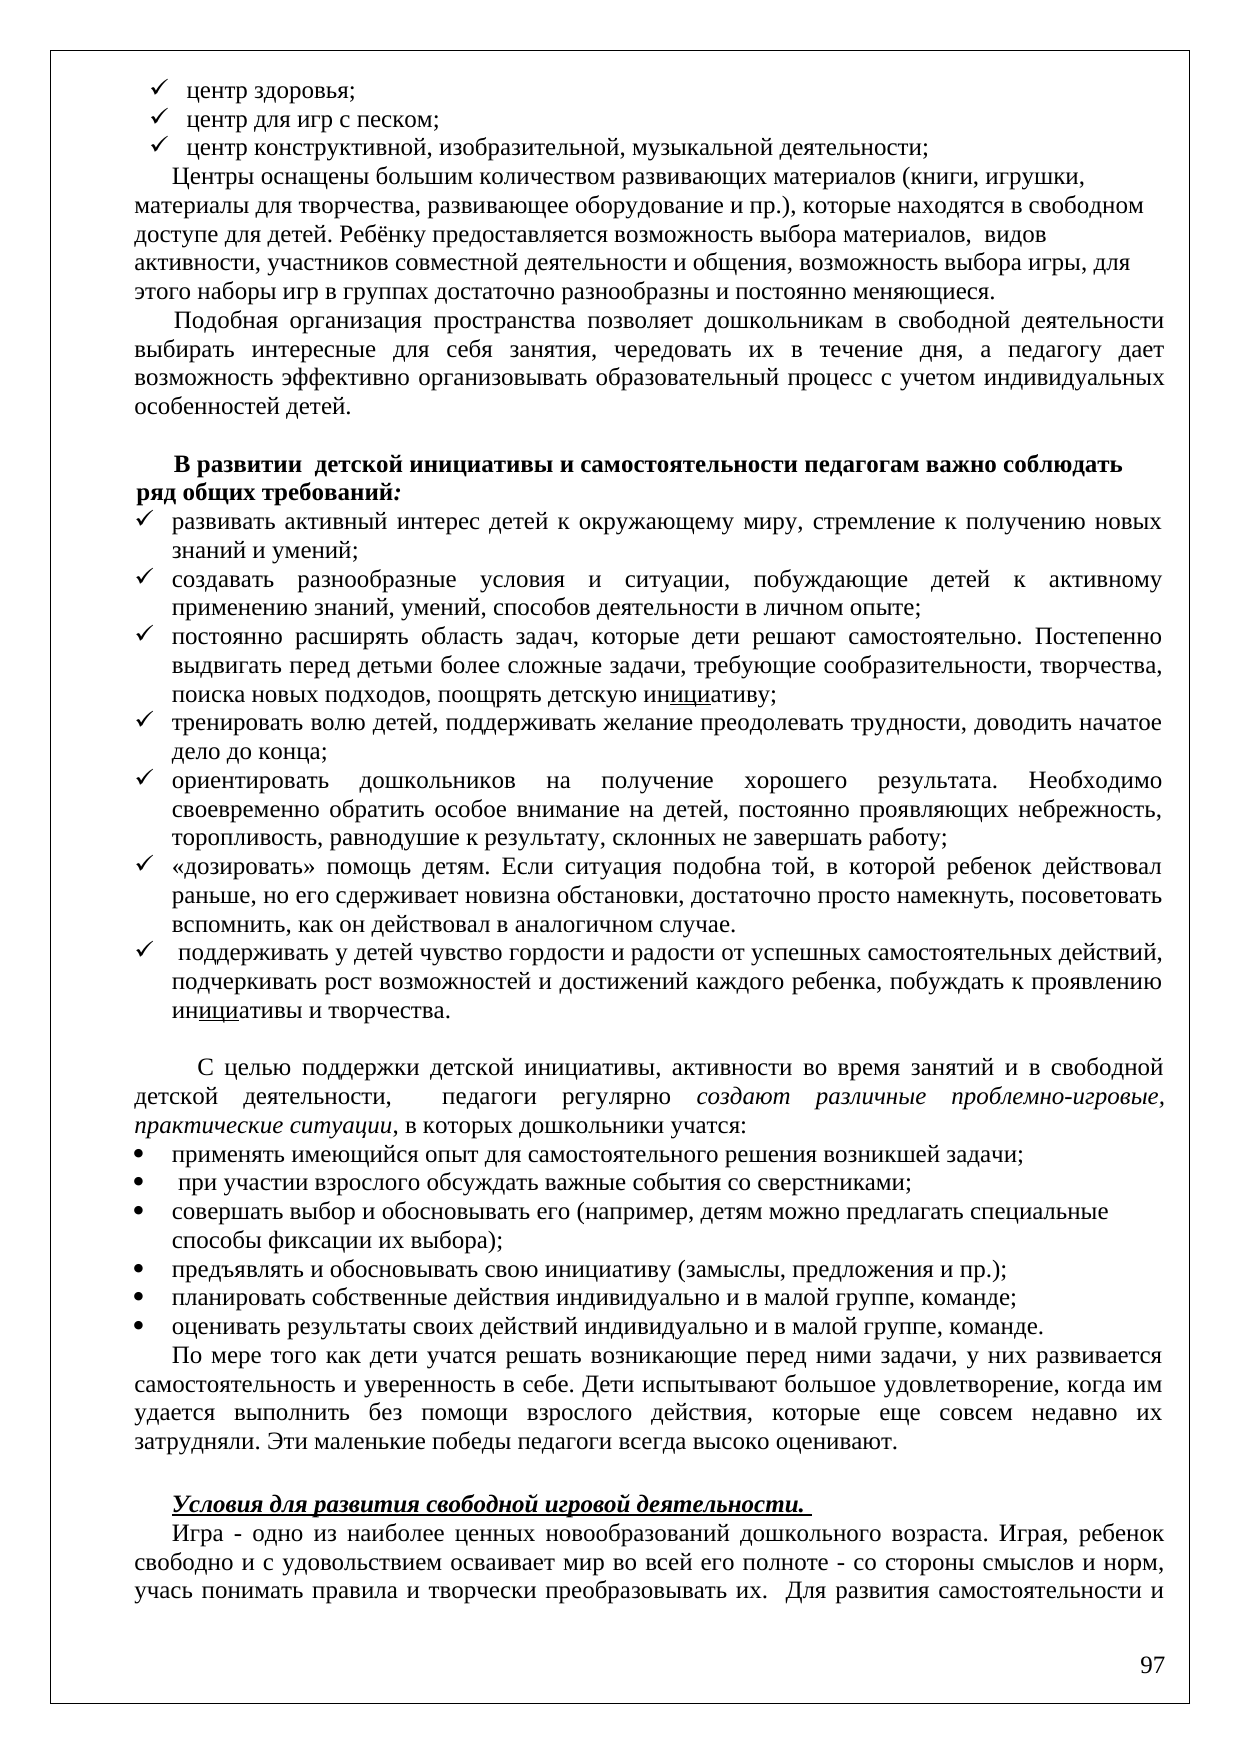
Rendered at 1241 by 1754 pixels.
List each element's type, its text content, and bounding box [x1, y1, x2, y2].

list центр конструктивной, изобразительной, музыкальной деятельности; [149, 132, 1165, 161]
text Центры оснащены большим количеством развивающих материалов (книги, игрушки, материалы для творчества, развивающее оборудование и пр.), которые находятся в свободном доступе для детей. Ребёнку предоставляется возможность выбора материалов, видов активности, участников совместной деятельности и общения, возможность выбора игры, для этого наборы игр в группах достаточно разнообразны и постоянно меняющиеся. [134, 161, 1165, 305]
list создавать разнообразные условия и ситуации, побуждающие детей к активному применению знаний, умений, способов деятельности в личном опыте; [134, 564, 1163, 621]
list поддерживать у детей чувство гордости и радости от успешных самостоятельных действий, подчеркивать рост возможностей и достижений каждого ребенка, побуждать к проявлению инициативы и творчества. [134, 937, 1163, 1024]
list тренировать волю детей, поддерживать желание преодолевать трудности, доводить начатое дело до конца; [134, 707, 1163, 765]
list совершать выбор и обосновывать его (например, детям можно предлагать специальные способы фиксации их выбора); [134, 1196, 1165, 1254]
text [134, 1518, 1165, 1604]
list «дозировать» помощь детям. Если ситуация подобна той, в которой ребенок действовал раньше, но его сдерживает новизна обстановки, достаточно просто намекнуть, посоветовать вспомнить, как он действовал в аналогичном случае. [134, 851, 1163, 937]
list применять имеющийся опыт для самостоятельного решения возникшей задачи; [134, 1139, 1165, 1167]
text С целью поддержки детской инициативы, активности во время занятий и в свободной детской деятельности, педагоги регулярно создают различные проблемно-игровые, практические ситуации, в которых дошкольники учатся: [134, 1052, 1165, 1139]
list при участии взрослого обсуждать важные события со сверстниками; [134, 1167, 1165, 1196]
list оценивать результаты своих действий индивидуально и в малой группе, команде. [134, 1311, 1165, 1340]
list центр для игр с песком; [149, 104, 1165, 132]
list центр здоровья; [149, 75, 1165, 104]
list предъявлять и обосновывать свою инициативу (замыслы, предложения и пр.); [134, 1254, 1165, 1282]
list постоянно расширять область задач, которые дети решают самостоятельно. Постепенно выдвигать перед детьми более сложные задачи, требующие сообразительности, творчества, поиска новых подходов, поощрять детскую инициативу; [134, 621, 1163, 707]
text По мере того как дети учатся решать возникающие перед ними задачи, у них развивается самостоятельность и уверенность в себе. Дети испытывают большое удовлетворение, когда им удается выполнить без помощи взрослого действия, которые еще совсем недавно их затрудняли. Эти маленькие победы педагоги всегда высоко оценивают. [134, 1340, 1163, 1455]
text Подобная организация пространства позволяет дошкольникам в свободной деятельности выбирать интересные для себя занятия, чередовать их в течение дня, а педагогу дает возможность эффективно организовывать образовательный процесс с учетом индивидуальных особенностей детей. [134, 305, 1165, 420]
text В развитии детской инициативы и самостоятельности педагогам важно соблюдать ряд общих требований: [136, 449, 1163, 506]
text Условия для развития свободной игровой деятельности. [134, 1489, 1165, 1518]
list ориентировать дошкольников на получение хорошего результата. Необходимо своевременно обратить особое внимание на детей, постоянно проявляющих небрежность, торопливость, равнодушие к результату, склонных не завершать работу; [134, 765, 1163, 851]
list развивать активный интерес детей к окружающему миру, стремление к получению новых знаний и умений; [134, 506, 1163, 564]
list планировать собственные действия индивидуально и в малой группе, команде; [134, 1282, 1165, 1311]
